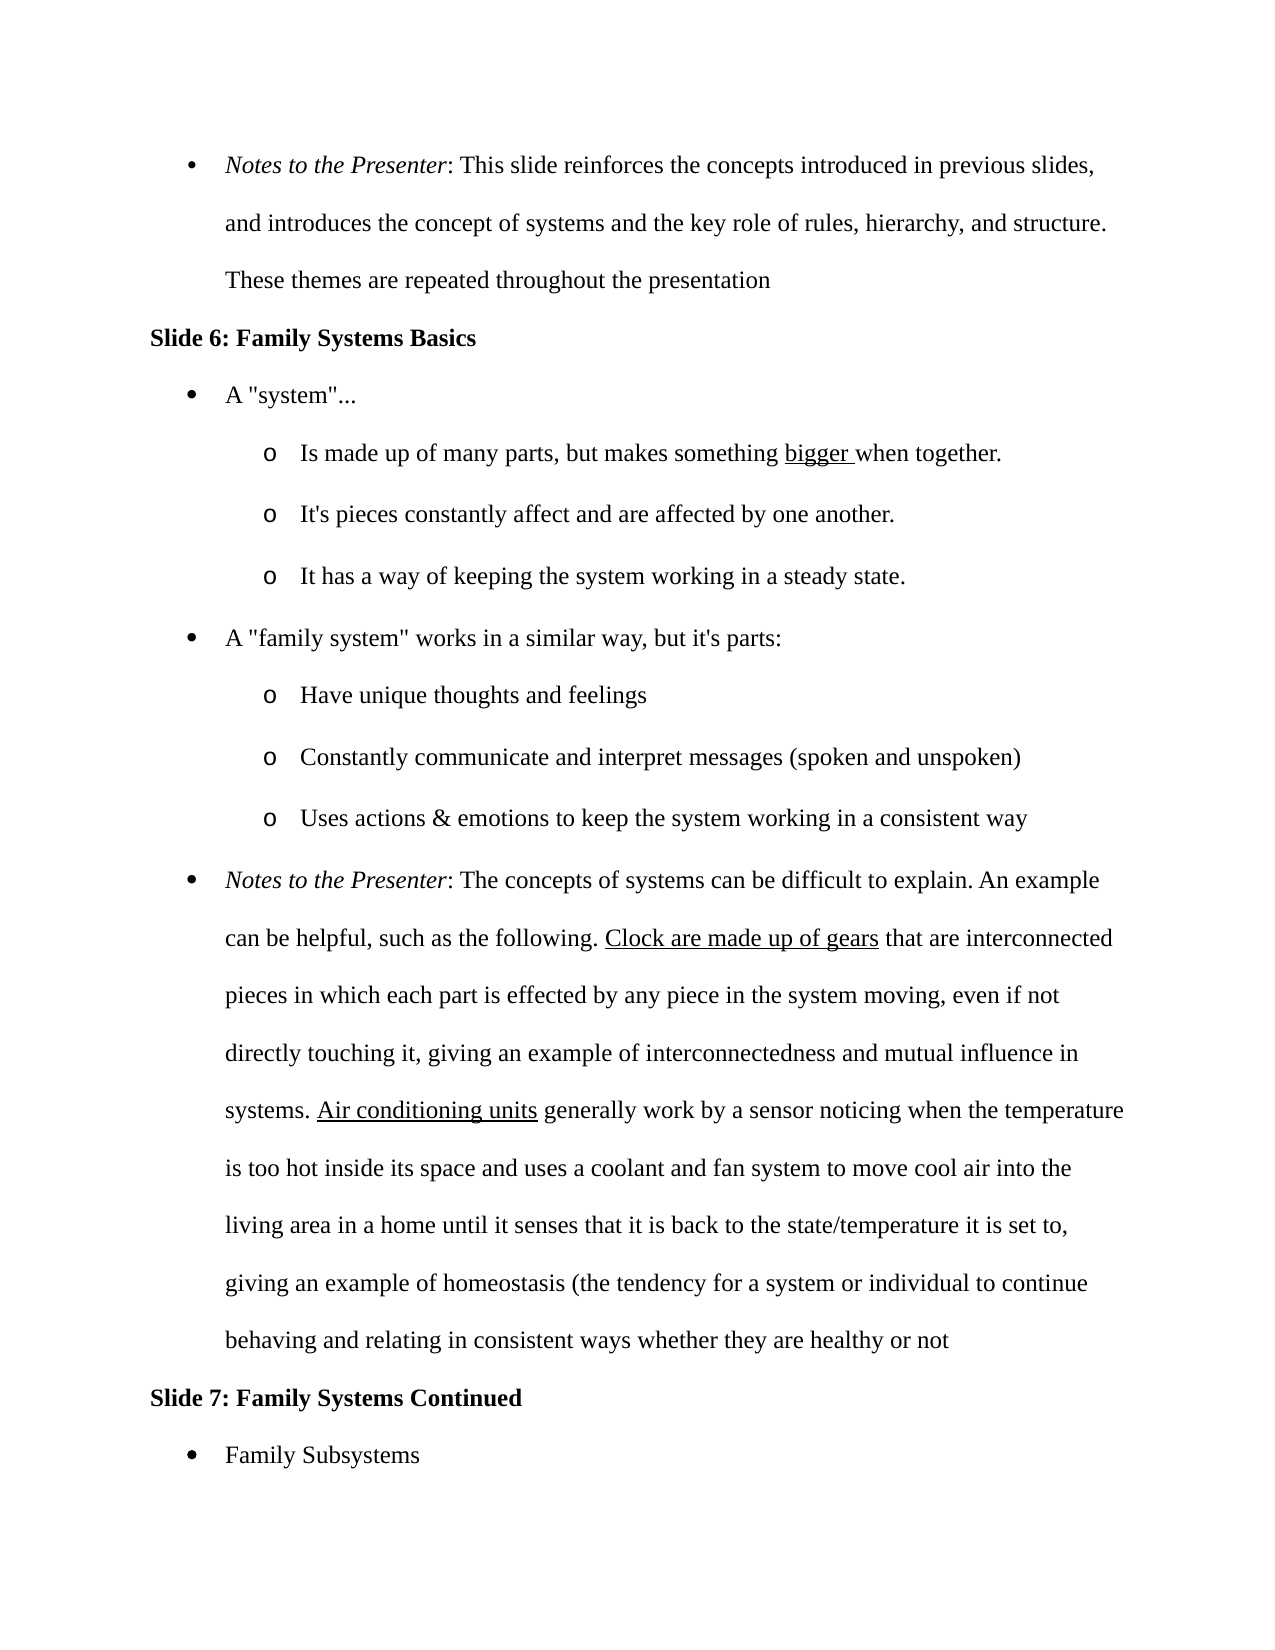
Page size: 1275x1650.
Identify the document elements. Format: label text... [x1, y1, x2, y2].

list It's pieces constantly affect and are affected by one another. [262, 499, 1125, 530]
text Slide 6: Family Systems Basics [150, 323, 1125, 351]
list Notes to the Presenter: This slide reinforces the concepts introduced in previous slides, and introduces the concept of systems and the key role of rules, hierarchy, and structure. These themes are repeated throughout the presentation [187, 150, 1125, 294]
list Is made up of many parts, but makes something bigger when together. [262, 438, 1125, 468]
list Uses actions & emotions to keep the system working in a consistent way [262, 803, 1125, 834]
list Notes to the Presenter: The concepts of systems can be difficult to explain. An example can be helpful, such as the following. Clock are made up of gears that are interconnected pieces in which each part is effected by any piece in the system moving, even if not directly touching it, giving an example of interconnectedness and mutual influence in systems. Air conditioning units generally work by a sensor noticing when the temperature is too hot inside its space and uses a coolant and fan system to move cool air into the living area in a home until it senses that it is back to the state/temperature it is set to, giving an example of homeostasis (the tendency for a system or individual to continue behaving and relating in consistent ways whether they are healthy or not [187, 865, 1125, 1354]
list Have unique thoughts and feelings [262, 680, 1125, 711]
list It has a way of keeping the system working in a steady state. [262, 561, 1125, 592]
text Slide 7: Family Systems Continued [150, 1383, 1125, 1411]
list A "family system" works in a similar way, but it's parts: [187, 623, 1125, 651]
list A "system"... [187, 380, 1125, 409]
list Family Subsystems [187, 1440, 1125, 1469]
list Constantly communicate and interpret messages (spoken and unspoken) [262, 742, 1125, 773]
